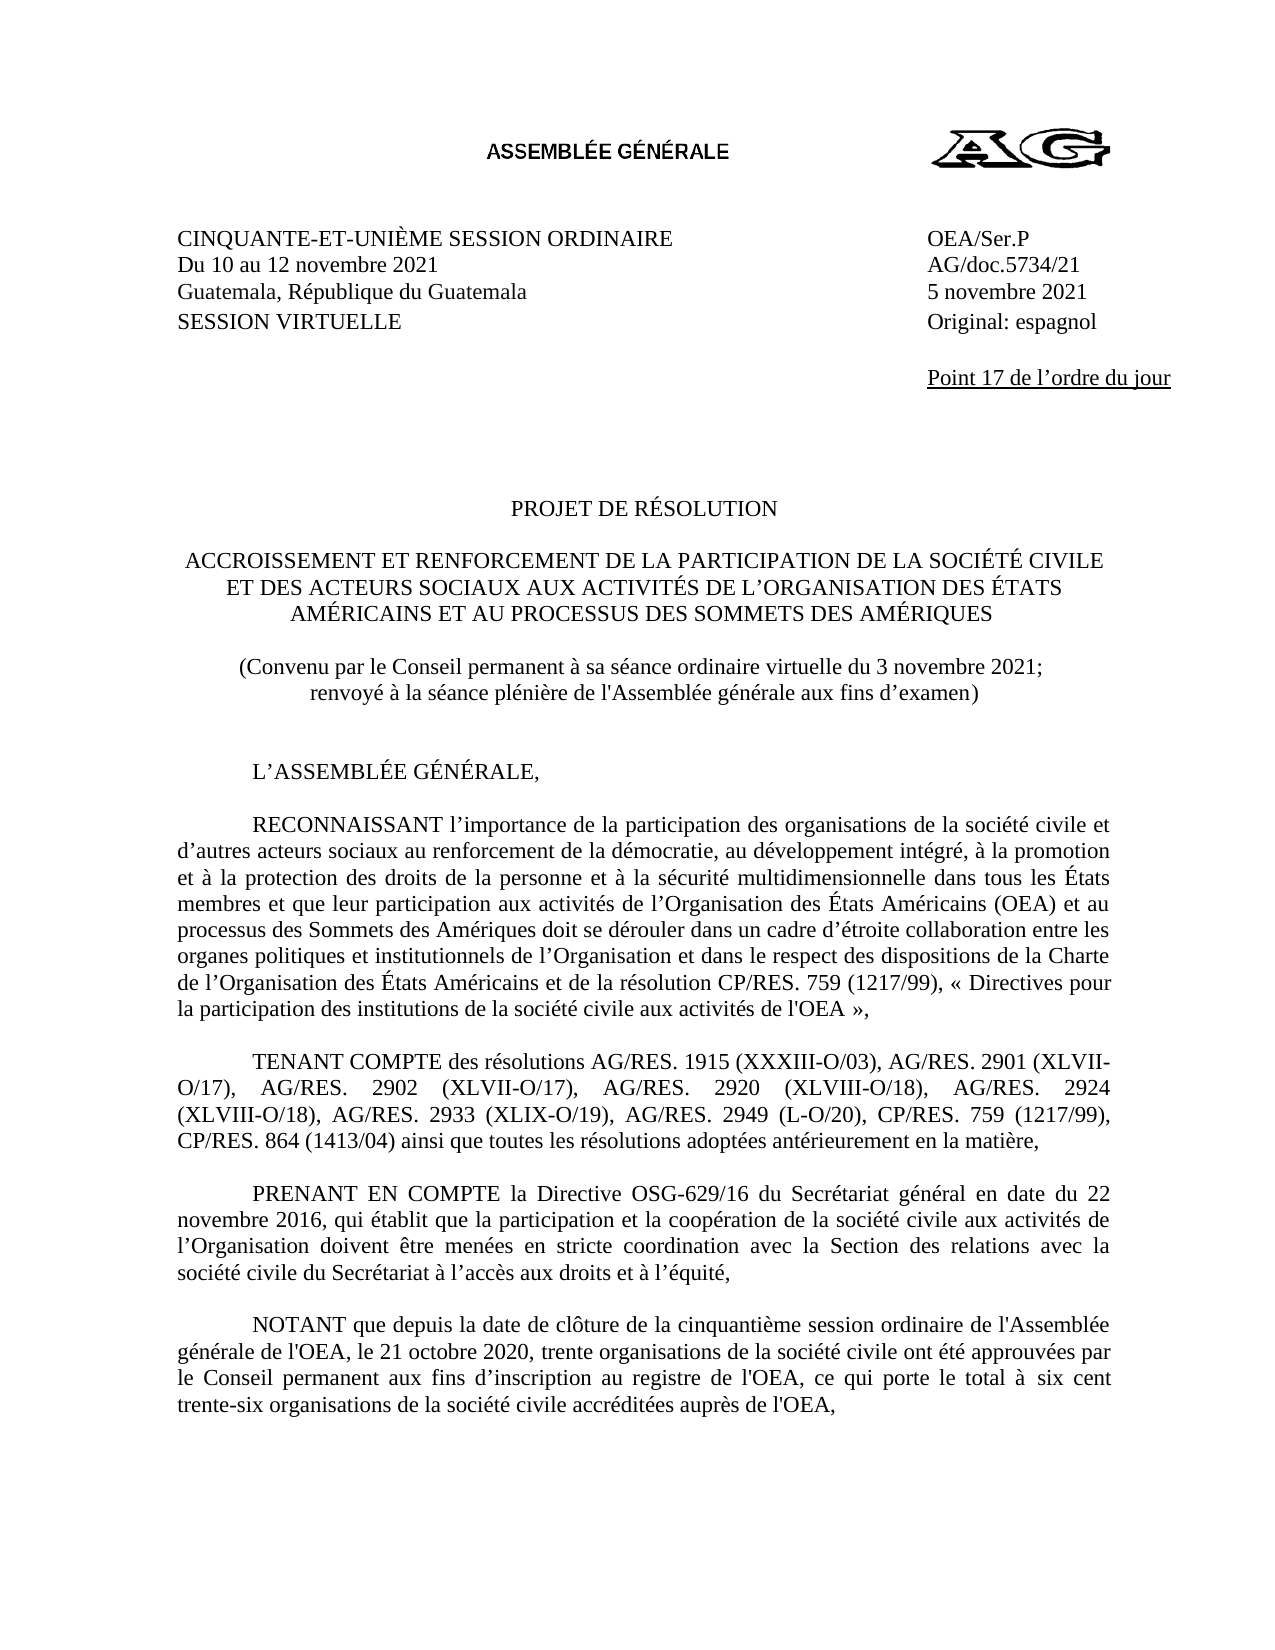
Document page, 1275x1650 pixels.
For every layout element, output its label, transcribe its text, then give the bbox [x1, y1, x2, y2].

text RECONNAISSANT l’importance de la participation des organisations de la société civile et d’autres acteurs sociaux au renforcement de la démocratie, au développement intégré, à la promotion et à la protection des droits de la personne et à la sécurité multidimensionnelle dans tous les États membres et que leur participation aux activités de l’Organisation des États Américains (OEA) et au processus des Sommets des Amériques doit se dérouler dans un cadre d’étroite collaboration entre les organes politiques et institutionnels de l’Organisation et dans le respect des dispositions de la Charte de l’Organisation des États Américains et de la résolution CP/RES. 759 (1217/99), « Directives pour la participation des institutions de la société civile aux activités de l'OEA », [177, 811, 1111, 1022]
text Guatemala, République du Guatemala 5 novembre 2021 [177, 278, 1227, 304]
text CINQUANTE-ET-UNIÈME SESSION ORDINAIRE OEA/Ser.P [177, 225, 1111, 251]
text SESSION VIRTUELLE Original: espagnol [177, 308, 1227, 334]
text Du 10 au 12 novembre 2021 AG/doc.5734/21 [177, 251, 1264, 278]
text PRENANT EN COMPTE la Directive OSG-629/16 du Secrétariat général en date du 22 novembre 2016, qui établit que la participation et la coopération de la société civile aux activités de l’Organisation doivent être menées en stricte coordination avec la Section des relations avec la société civile du Secrétariat à l’accès aux droits et à l’équité, [177, 1180, 1111, 1285]
text Point 17 de l’ordre du jour [927, 364, 1208, 391]
text NOTANT que depuis la date de clôture de la cinquantième session ordinaire de l'Assemblée générale de l'OEA, le 21 octobre 2020, trente organisations de la société civile ont été approuvées par le Conseil permanent aux fins d’inscription au registre de l'OEA, ce qui porte le total à six cent trente-six organisations de la société civile accréditées auprès de l'OEA, [177, 1312, 1111, 1417]
text L’ASSEMBLÉE GÉNÉRALE, [177, 758, 1111, 784]
text (Convenu par le Conseil permanent à sa séance ordinaire virtuelle du 3 novembre 2021; renvoyé à la séance plénière de l'Assemblée générale aux fins d’examen) [177, 653, 1111, 705]
text TENANT COMPTE des résolutions AG/RES. 1915 (XXXIII-O/03), AG/RES. 2901 (XLVII-O/17), AG/RES. 2902 (XLVII-O/17), AG/RES. 2920 (XLVIII-O/18), AG/RES. 2924 (XLVIII-O/18), AG/RES. 2933 (XLIX-O/19), AG/RES. 2949 (L-O/20), CP/RES. 759 (1217/99), CP/RES. 864 (1413/04) ainsi que toutes les résolutions adoptées antérieurement en la matière, [177, 1048, 1111, 1153]
text PROJET DE RÉSOLUTION ACCROISSEMENT ET RENFORCEMENT DE LA PARTICIPATION DE LA SOCIÉTÉ CIVILE ET DES ACTEURS SOCIAUX AUX ACTIVITÉS DE L’ORGANISATION DES ÉTATS AMÉRICAINS ET AU PROCESSUS DES SOMMETS DES AMÉRIQUES [177, 494, 1111, 626]
